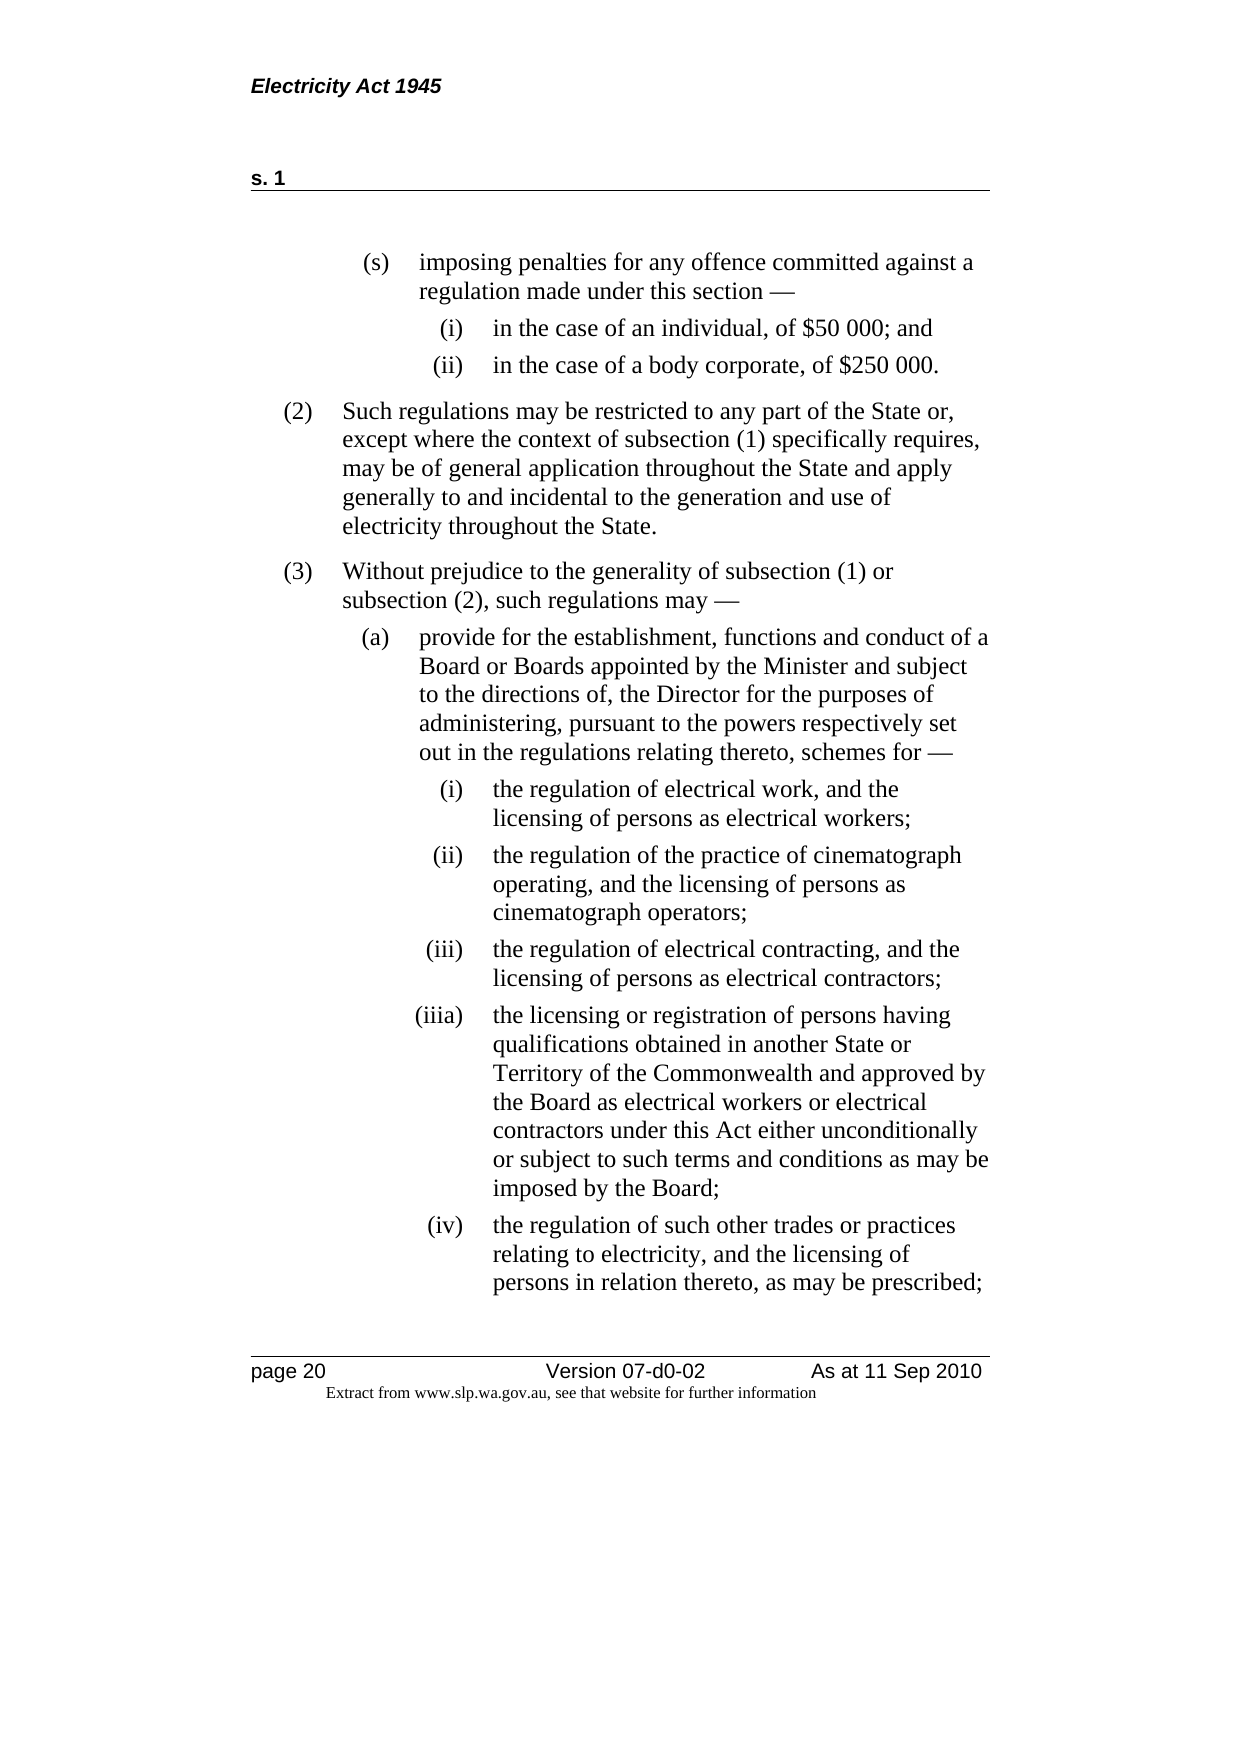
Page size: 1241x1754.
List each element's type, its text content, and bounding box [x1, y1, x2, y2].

text (ii) in the case of a body corporate, of $250 000. [251, 350, 990, 379]
text (a) provide for the establishment, functions and conduct of a Board or Boards appointed by the Minister and subject to the directions of, the Director for the purposes of administering, pursuant to the powers respectively set out in the regulations relating thereto, schemes for — [251, 622, 990, 766]
text (i) the regulation of electrical work, and the licensing of persons as electrical workers; [251, 774, 990, 832]
text (ii) the regulation of the practice of cinematograph operating, and the licensing of persons as cinematograph operators; [251, 840, 990, 926]
text (s) imposing penalties for any offence committed against a regulation made under this section — [251, 247, 990, 305]
text (iv) the regulation of such other trades or practices relating to electricity, and the licensing of persons in relation thereto, as may be prescribed; [251, 1210, 990, 1296]
text (3) Without prejudice to the generality of subsection (1) or subsection (2), such regulations may — [251, 556, 990, 614]
text (iiia) the licensing or registration of persons having qualifications obtained in another State or Territory of the Commonwealth and approved by the Board as electrical workers or electrical contractors under this Act either unconditionally or subject to such terms and conditions as may be imposed by the Board; [251, 1000, 990, 1202]
text (2) Such regulations may be restricted to any part of the State or, except where the context of subsection (1) specifically requires, may be of general application throughout the State and apply generally to and incidental to the generation and use of electricity throughout the State. [251, 396, 990, 539]
text (iii) the regulation of electrical contracting, and the licensing of persons as electrical contractors; [251, 934, 990, 992]
text (i) in the case of an individual, of $50 000; and [251, 313, 990, 342]
